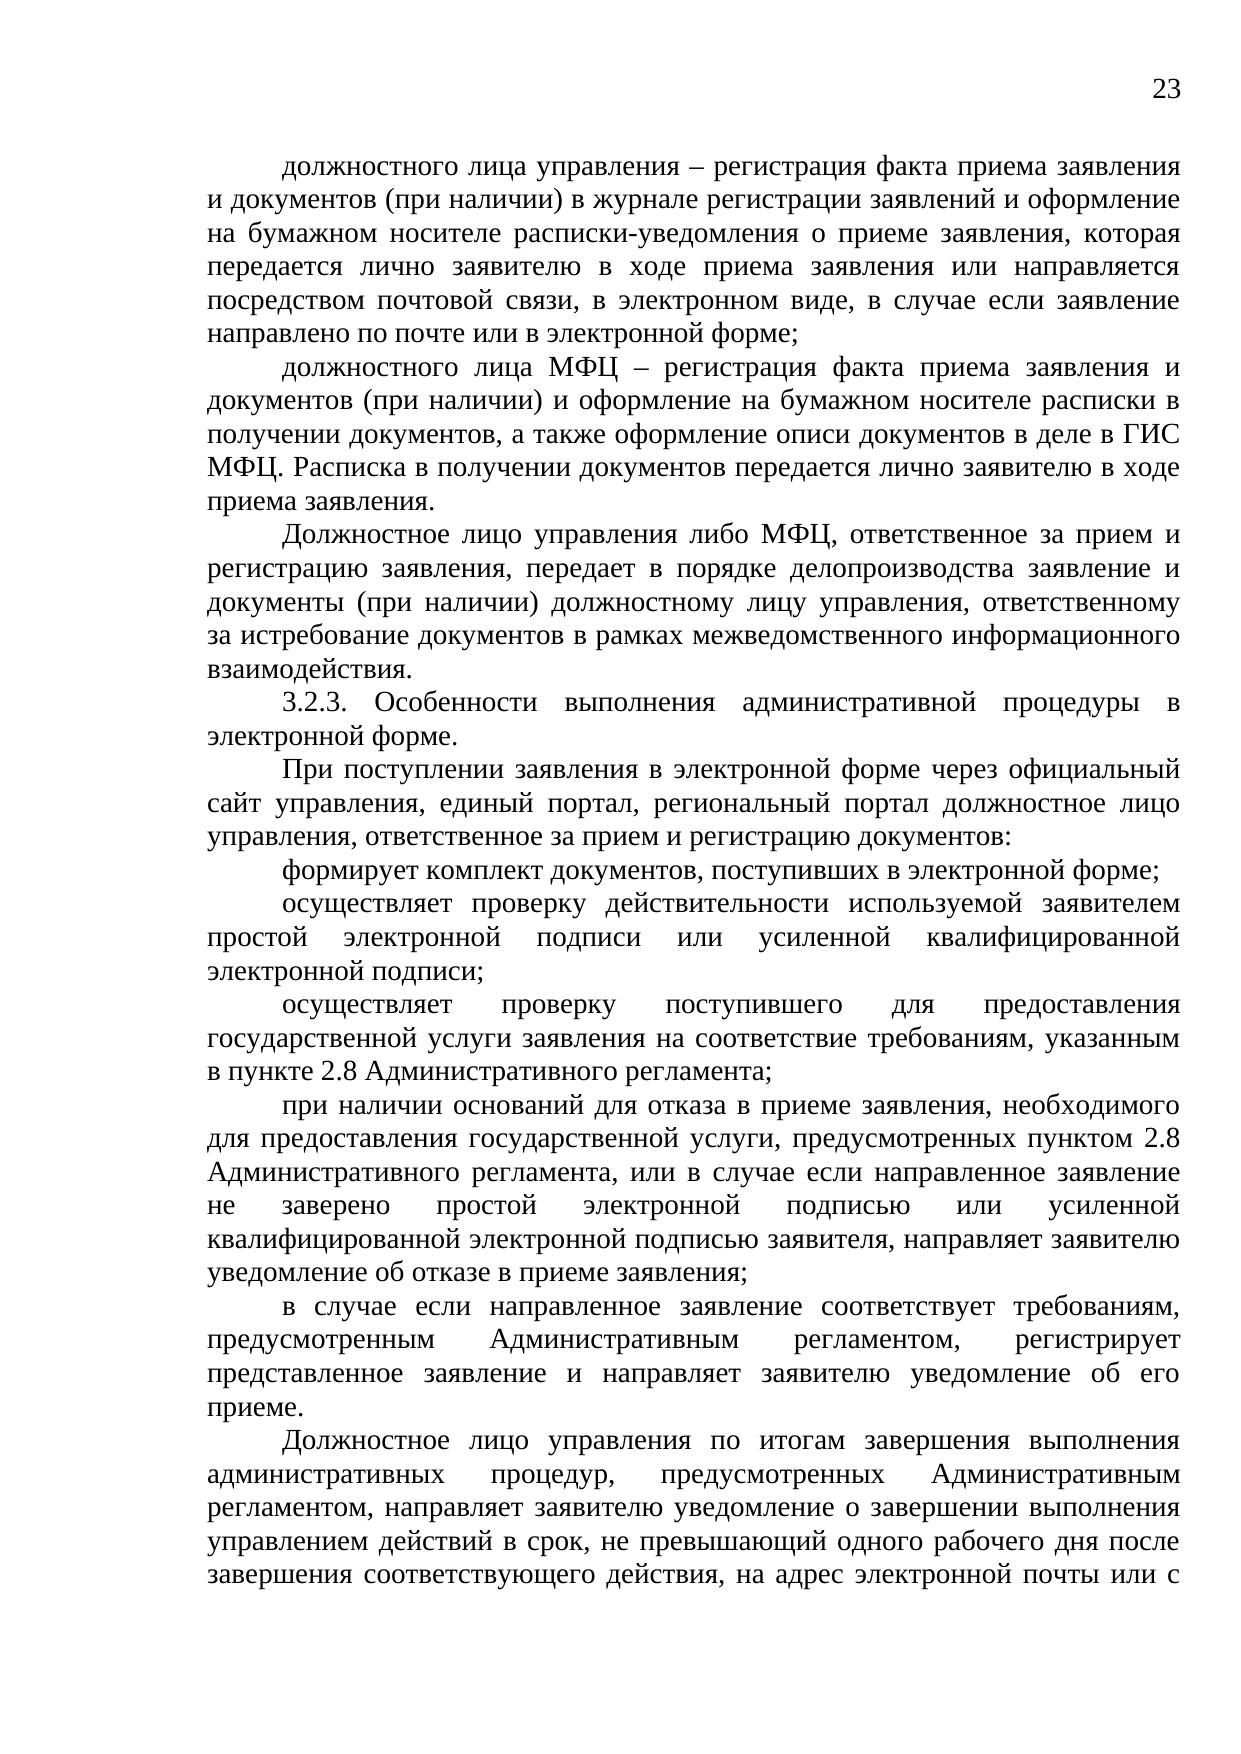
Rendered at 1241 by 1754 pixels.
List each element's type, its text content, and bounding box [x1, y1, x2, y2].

text При поступлении заявления в электронной форме через официальный сайт управления, единый портал, региональный портал должностное лицо управления, ответственное за прием и регистрацию документов: [207, 751, 1181, 852]
text 3.2.3. Особенности выполнения административной процедуры в электронной форме. [207, 684, 1181, 751]
text Должностное лицо управления либо МФЦ, ответственное за прием и регистрацию заявления, передает в порядке делопроизводства заявление и документы (при наличии) должностному лицу управления, ответственному за истребование документов в рамках межведомственного информационного взаимодействия. [207, 517, 1181, 684]
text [207, 1422, 1181, 1590]
text должностного лица МФЦ – регистрация факта приема заявления и документов (при наличии) и оформление на бумажном носителе расписки в получении документов, а также оформление описи документов в деле в ГИС МФЦ. Расписка в получении документов передается лично заявителю в ходе приема заявления. [207, 349, 1181, 517]
text при наличии оснований для отказа в приеме заявления, необходимого для предоставления государственной услуги, предусмотренных пунктом 2.8 Административного регламента, или в случае если направленное заявление не заверено простой электронной подписью или усиленной квалифицированной электронной подписью заявителя, направляет заявителю уведомление об отказе в приеме заявления; [207, 1087, 1181, 1288]
text осуществляет проверку действительности используемой заявителем простой электронной подписи или усиленной квалифицированной электронной подписи; [207, 886, 1181, 986]
text осуществляет проверку поступившего для предоставления государственной услуги заявления на соответствие требованиям, указанным в пункте 2.8 Административного регламента; [207, 986, 1181, 1087]
text в случае если направленное заявление соответствует требованиям, предусмотренным Административным регламентом, регистрирует представленное заявление и направляет заявителю уведомление об его приеме. [207, 1288, 1181, 1422]
text формирует комплект документов, поступивших в электронной форме; [207, 852, 1181, 886]
text должностного лица управления – регистрация факта приема заявления и документов (при наличии) в журнале регистрации заявлений и оформление на бумажном носителе расписки-уведомления о приеме заявления, которая передается лично заявителю в ходе приема заявления или направляется посредством почтовой связи, в электронном виде, в случае если заявление направлено по почте или в электронной форме; [207, 148, 1181, 349]
